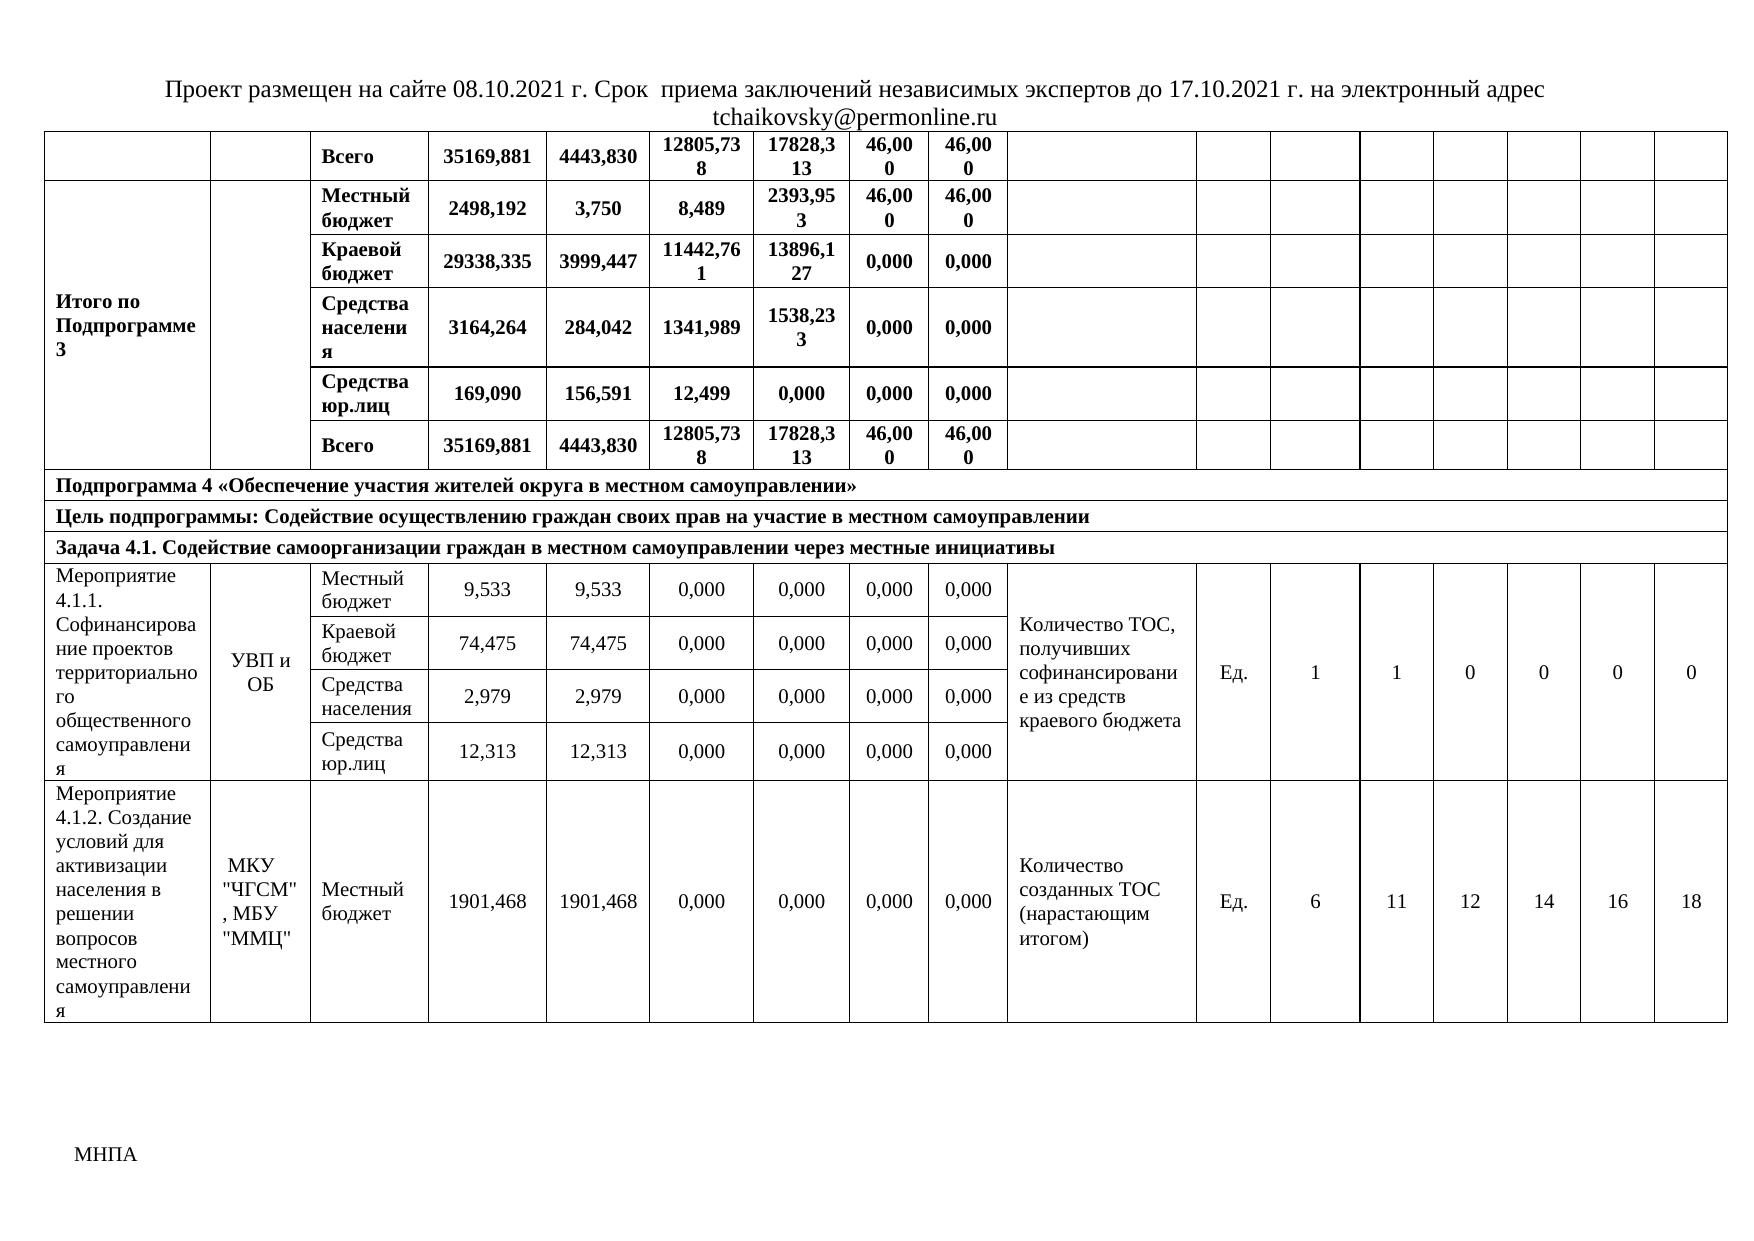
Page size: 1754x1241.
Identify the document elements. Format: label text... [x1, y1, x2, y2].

table_cell 0,000 [929, 368, 1007, 419]
table_cell Местный бюджет [311, 181, 428, 233]
table_cell Задача 4.1. Содействие самоорганизации граждан в местном самоуправлении через местные инициативы [45, 532, 1727, 562]
table_cell 0,000 [754, 564, 849, 616]
table_cell 29338,335 [429, 235, 546, 287]
table_cell 284,042 [547, 288, 649, 366]
table_cell 9,533 [547, 564, 649, 616]
table_cell [1271, 288, 1359, 366]
table_cell Средства юр.лиц [311, 368, 428, 419]
table_cell 1901,468 [547, 781, 649, 1022]
table_cell 46,000 [850, 132, 928, 180]
table_cell 0,000 [850, 781, 928, 1022]
table_cell 4443,830 [547, 421, 649, 469]
table_cell 4443,830 [547, 132, 649, 180]
table_cell 16 [1581, 781, 1654, 1022]
table_cell [1434, 368, 1507, 419]
table_cell 0,000 [850, 670, 928, 722]
table_cell Всего [311, 132, 428, 180]
table_cell 46,000 [929, 132, 1007, 180]
table_cell 12,499 [650, 368, 753, 419]
table_cell 6 [1271, 781, 1359, 1022]
table_cell 0,000 [929, 617, 1007, 669]
table_cell УВП и ОБ [211, 564, 310, 780]
table_cell 0,000 [929, 723, 1007, 780]
table_cell [1271, 181, 1359, 233]
table_cell 0,000 [754, 670, 849, 722]
table_cell 0 [1434, 564, 1507, 780]
table_cell 0,000 [929, 564, 1007, 616]
table_cell 156,591 [547, 368, 649, 419]
table_cell 2393,953 [754, 181, 849, 233]
table_cell [1008, 368, 1196, 419]
table_cell 0,000 [850, 368, 928, 419]
table_cell 0,000 [850, 564, 928, 616]
table_cell [1581, 288, 1654, 366]
table_cell [1361, 132, 1433, 180]
table_cell [1197, 421, 1270, 469]
table_cell Краевой бюджет [311, 617, 428, 669]
table_cell [1508, 181, 1580, 233]
table_cell [1655, 235, 1727, 287]
table_cell [1655, 421, 1727, 469]
table_cell 17828,313 [754, 132, 849, 180]
table_cell [1581, 235, 1654, 287]
table_cell 2,979 [547, 670, 649, 722]
table_cell [1008, 132, 1196, 180]
table_cell 3,750 [547, 181, 649, 233]
table_cell 0,000 [754, 723, 849, 780]
table_cell [211, 181, 310, 469]
table_cell [1434, 235, 1507, 287]
table_cell [1655, 368, 1727, 419]
table_cell [1655, 132, 1727, 180]
table_cell [1271, 235, 1359, 287]
table_cell 0 [1581, 564, 1654, 780]
table_cell [1434, 132, 1507, 180]
table_cell 35169,881 [429, 132, 546, 180]
table_cell [1361, 288, 1433, 366]
table_cell [1655, 288, 1727, 366]
table_cell 17828,313 [754, 421, 849, 469]
table_cell [1361, 181, 1433, 233]
table_cell [1008, 181, 1196, 233]
table_cell [1361, 421, 1433, 469]
table_cell 1341,989 [650, 288, 753, 366]
table_cell [1271, 421, 1359, 469]
table_cell Средства юр.лиц [311, 723, 428, 780]
table_cell 11 [1361, 781, 1433, 1022]
table_cell 18 [1655, 781, 1727, 1022]
table_cell 13896,127 [754, 235, 849, 287]
table_cell 14 [1508, 781, 1580, 1022]
table_cell Местный бюджет [311, 781, 428, 1022]
table_cell [1197, 235, 1270, 287]
table_cell Ед. [1197, 564, 1270, 780]
table_cell Всего [311, 421, 428, 469]
table_cell 0,000 [650, 781, 753, 1022]
table_cell [1008, 235, 1196, 287]
table_cell 1538,233 [754, 288, 849, 366]
table_cell 0,000 [929, 235, 1007, 287]
table_cell 0,000 [850, 288, 928, 366]
table_cell 12805,738 [650, 421, 753, 469]
table_cell 12,313 [429, 723, 546, 780]
table_cell [1508, 421, 1580, 469]
table_cell [1655, 181, 1727, 233]
table_cell 46,000 [850, 181, 928, 233]
table_cell 74,475 [429, 617, 546, 669]
table_cell [1581, 181, 1654, 233]
table_cell 0,000 [754, 781, 849, 1022]
table_cell [1508, 235, 1580, 287]
table_cell 46,000 [929, 421, 1007, 469]
table_cell 12805,738 [650, 132, 753, 180]
table_cell 2,979 [429, 670, 546, 722]
table_cell [1581, 132, 1654, 180]
table_cell 0 [1655, 564, 1727, 780]
table_cell 46,000 [929, 181, 1007, 233]
table_cell [1197, 288, 1270, 366]
table_cell Подпрограмма 4 «Обеспечение участия жителей округа в местном самоуправлении» [45, 470, 1727, 500]
table_cell 3999,447 [547, 235, 649, 287]
table_cell 0,000 [929, 670, 1007, 722]
table_cell 74,475 [547, 617, 649, 669]
table_cell 11442,761 [650, 235, 753, 287]
table_cell 12,313 [547, 723, 649, 780]
table_cell [1508, 288, 1580, 366]
table_cell Мероприятие 4.1.1. Софинансирование проектов территориального общественного самоуправления [45, 564, 210, 780]
table_cell 1 [1271, 564, 1359, 780]
table_cell Местный бюджет [311, 564, 428, 616]
table_cell 1901,468 [429, 781, 546, 1022]
table_cell Количество ТОС, получивших софинансирование из средств краевого бюджета [1008, 564, 1196, 780]
table_cell 0,000 [650, 617, 753, 669]
table_cell [1508, 368, 1580, 419]
table_cell 0,000 [929, 288, 1007, 366]
table_cell 46,000 [850, 421, 928, 469]
table_cell 0,000 [650, 564, 753, 616]
table_cell 3164,264 [429, 288, 546, 366]
table_cell [1271, 368, 1359, 419]
table_cell 9,533 [429, 564, 546, 616]
table_cell [1434, 181, 1507, 233]
table_cell [1008, 421, 1196, 469]
table_cell Ед. [1197, 781, 1270, 1022]
table_cell Средства населения [311, 288, 428, 366]
table_cell [1508, 132, 1580, 180]
table_cell [1581, 368, 1654, 419]
table_cell [1197, 181, 1270, 233]
table_cell [1271, 132, 1359, 180]
table_cell Мероприятие 4.1.2. Создание условий для активизации населения в решении вопросов местного самоуправления [45, 781, 210, 1022]
table_cell [1197, 132, 1270, 180]
table_cell 0,000 [850, 235, 928, 287]
table_cell Количество созданных ТОС (нарастающим итогом) [1008, 781, 1196, 1022]
table_cell 0,000 [754, 368, 849, 419]
table_cell 0,000 [650, 723, 753, 780]
table_cell 0,000 [850, 723, 928, 780]
table_cell 1 [1361, 564, 1433, 780]
table_cell Итого по Подпрограмме 3 [45, 181, 210, 469]
table_cell [1008, 288, 1196, 366]
table_cell 0,000 [650, 670, 753, 722]
table_cell Средства населения [311, 670, 428, 722]
table_cell 0,000 [850, 617, 928, 669]
table_cell 0,000 [754, 617, 849, 669]
table_cell МКУ "ЧГСМ", МБУ "ММЦ" [211, 781, 310, 1022]
table_cell Краевой бюджет [311, 235, 428, 287]
table_cell 12 [1434, 781, 1507, 1022]
table_cell 8,489 [650, 181, 753, 233]
table_cell 0 [1508, 564, 1580, 780]
table_cell [1197, 368, 1270, 419]
table_cell [1361, 368, 1433, 419]
table_cell [1434, 288, 1507, 366]
table_cell 169,090 [429, 368, 546, 419]
table_cell 35169,881 [429, 421, 546, 469]
table_cell 2498,192 [429, 181, 546, 233]
table_cell [1434, 421, 1507, 469]
table_cell [1361, 235, 1433, 287]
table_cell Цель подпрограммы: Содействие осуществлению граждан своих прав на участие в местном самоуправлении [45, 501, 1727, 531]
table_cell [1581, 421, 1654, 469]
table_cell 0,000 [929, 781, 1007, 1022]
